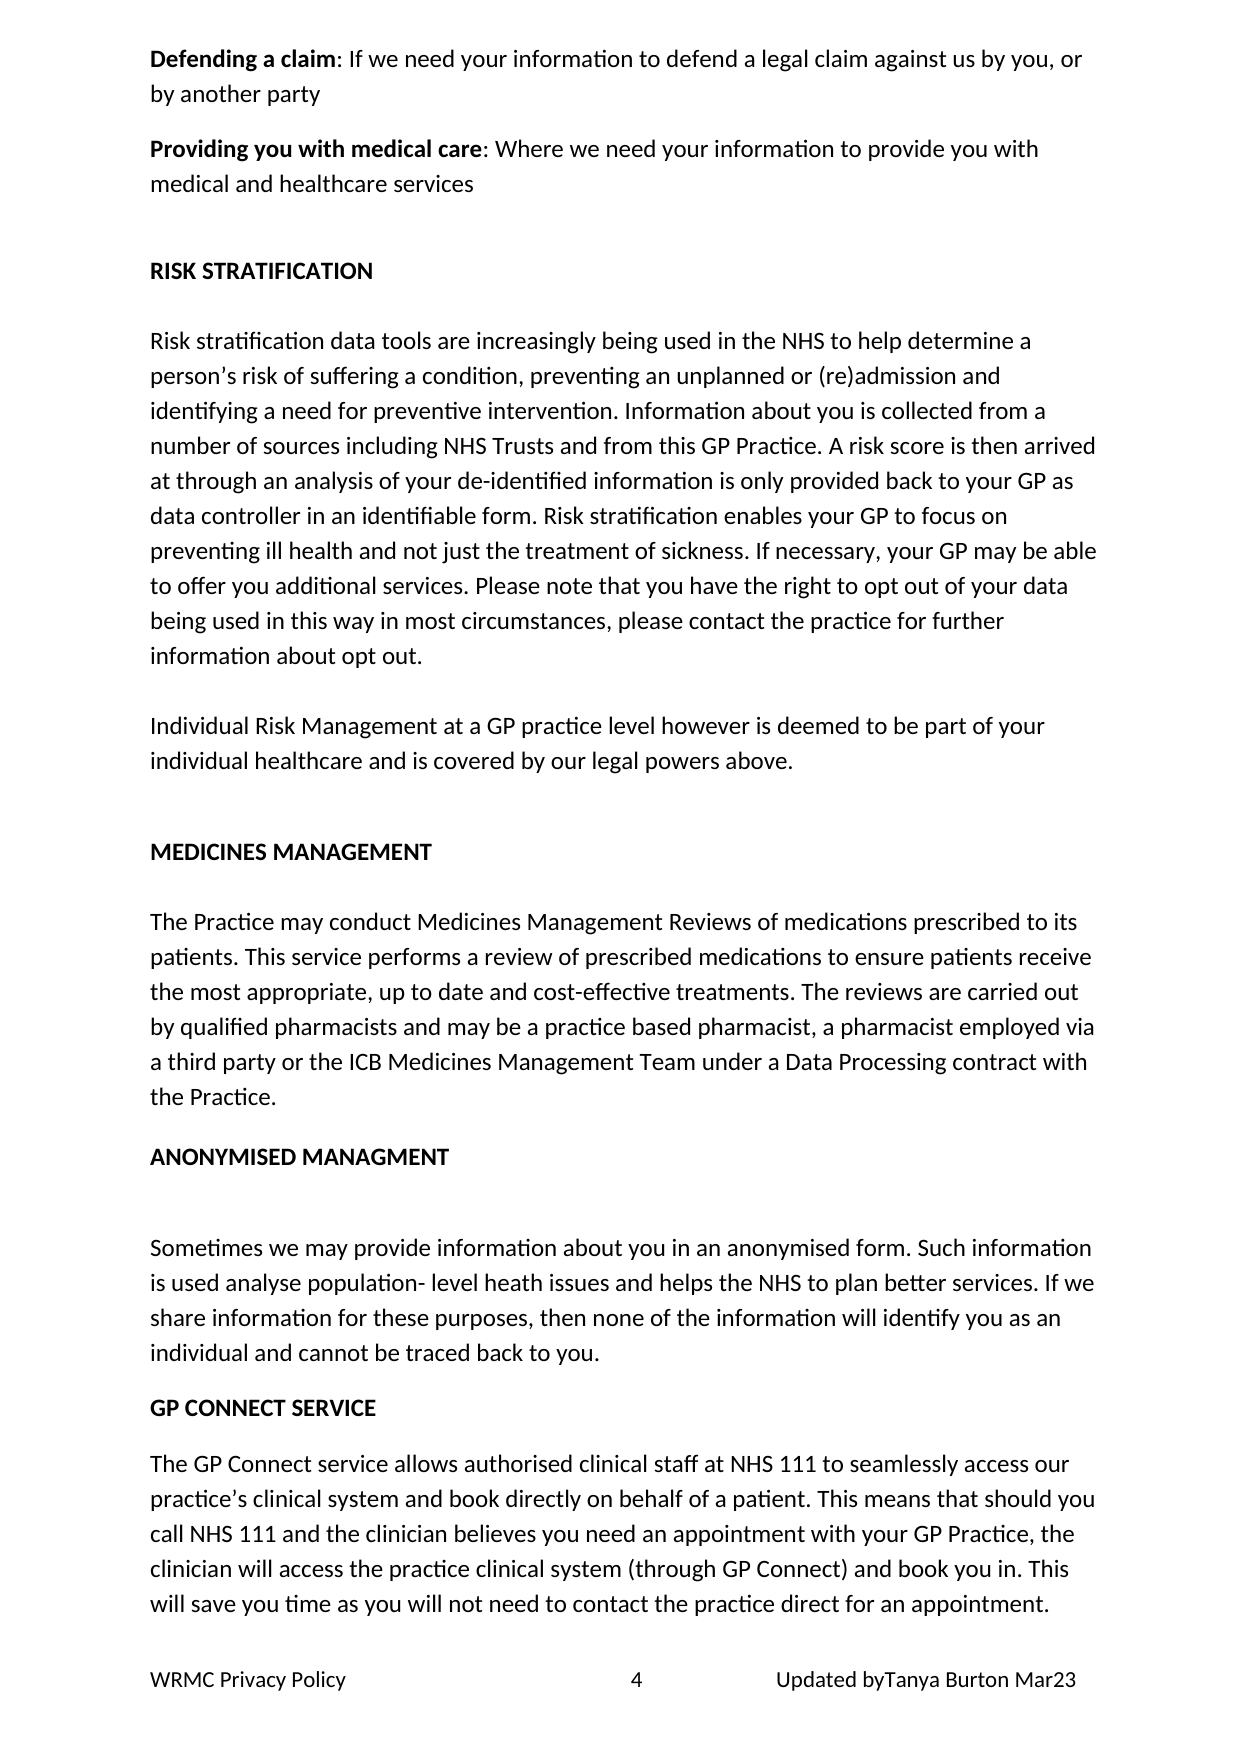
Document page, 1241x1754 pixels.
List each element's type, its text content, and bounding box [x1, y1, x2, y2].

subtitle ANONYMISED MANAGMENT [150, 1141, 1108, 1171]
text RISK STRATIFICATION [150, 255, 1108, 286]
text Providing you with medical care: Where we need your information to provide you with medical and healthcare services [150, 134, 1108, 199]
text Sometimes we may provide information about you in an anonymised form. Such information is used analyse population- level heath issues and helps the NHS to plan better services. If we share information for these purposes, then none of the information will identify you as an individual and cannot be traced back to you. [150, 1232, 1108, 1367]
text Individual Risk Management at a GP practice level however is deemed to be part of your individual healthcare and is covered by our legal powers above. [150, 710, 1108, 776]
text GP CONNECT SERVICE [150, 1392, 1108, 1423]
text The GP Connect service allows authorised clinical staff at NHS 111 to seamlessly access our practice’s clinical system and book directly on behalf of a patient. This means that should you call NHS 111 and the clinician believes you need an appointment with your GP Practice, the clinician will access the practice clinical system (through GP Connect) and book you in. This will save you time as you will not need to contact the practice direct for an appointment. [150, 1448, 1108, 1619]
text The Practice may conduct Medicines Management Reviews of medications prescribed to its patients. This service performs a review of prescribed medications to ensure patients receive the most appropriate, up to date and cost-effective treatments. The reviews are carried out by qualified pharmacists and may be a practice based pharmacist, a pharmacist employed via a third party or the ICB Medicines Management Team under a Data Processing contract with the Practice. [150, 906, 1108, 1111]
text Risk stratification data tools are increasingly being used in the NHS to help determine a person’s risk of suffering a condition, preventing an unplanned or (re)admission and identifying a need for preventive intervention. Information about you is collected from a number of sources including NHS Trusts and from this GP Practice. A risk score is then arrived at through an analysis of your de-identified information is only provided back to your GP as data controller in an identifiable form. Risk stratification enables your GP to focus on preventing ill health and not just the treatment of sickness. If necessary, your GP may be able to offer you additional services. Please note that you have the right to opt out of your data being used in this way in most circumstances, please contact the practice for further information about opt out. [150, 325, 1108, 671]
text Defending a claim: If we need your information to defend a legal claim against us by you, or by another party [150, 43, 1108, 108]
text MEDICINES MANAGEMENT [150, 836, 1108, 866]
